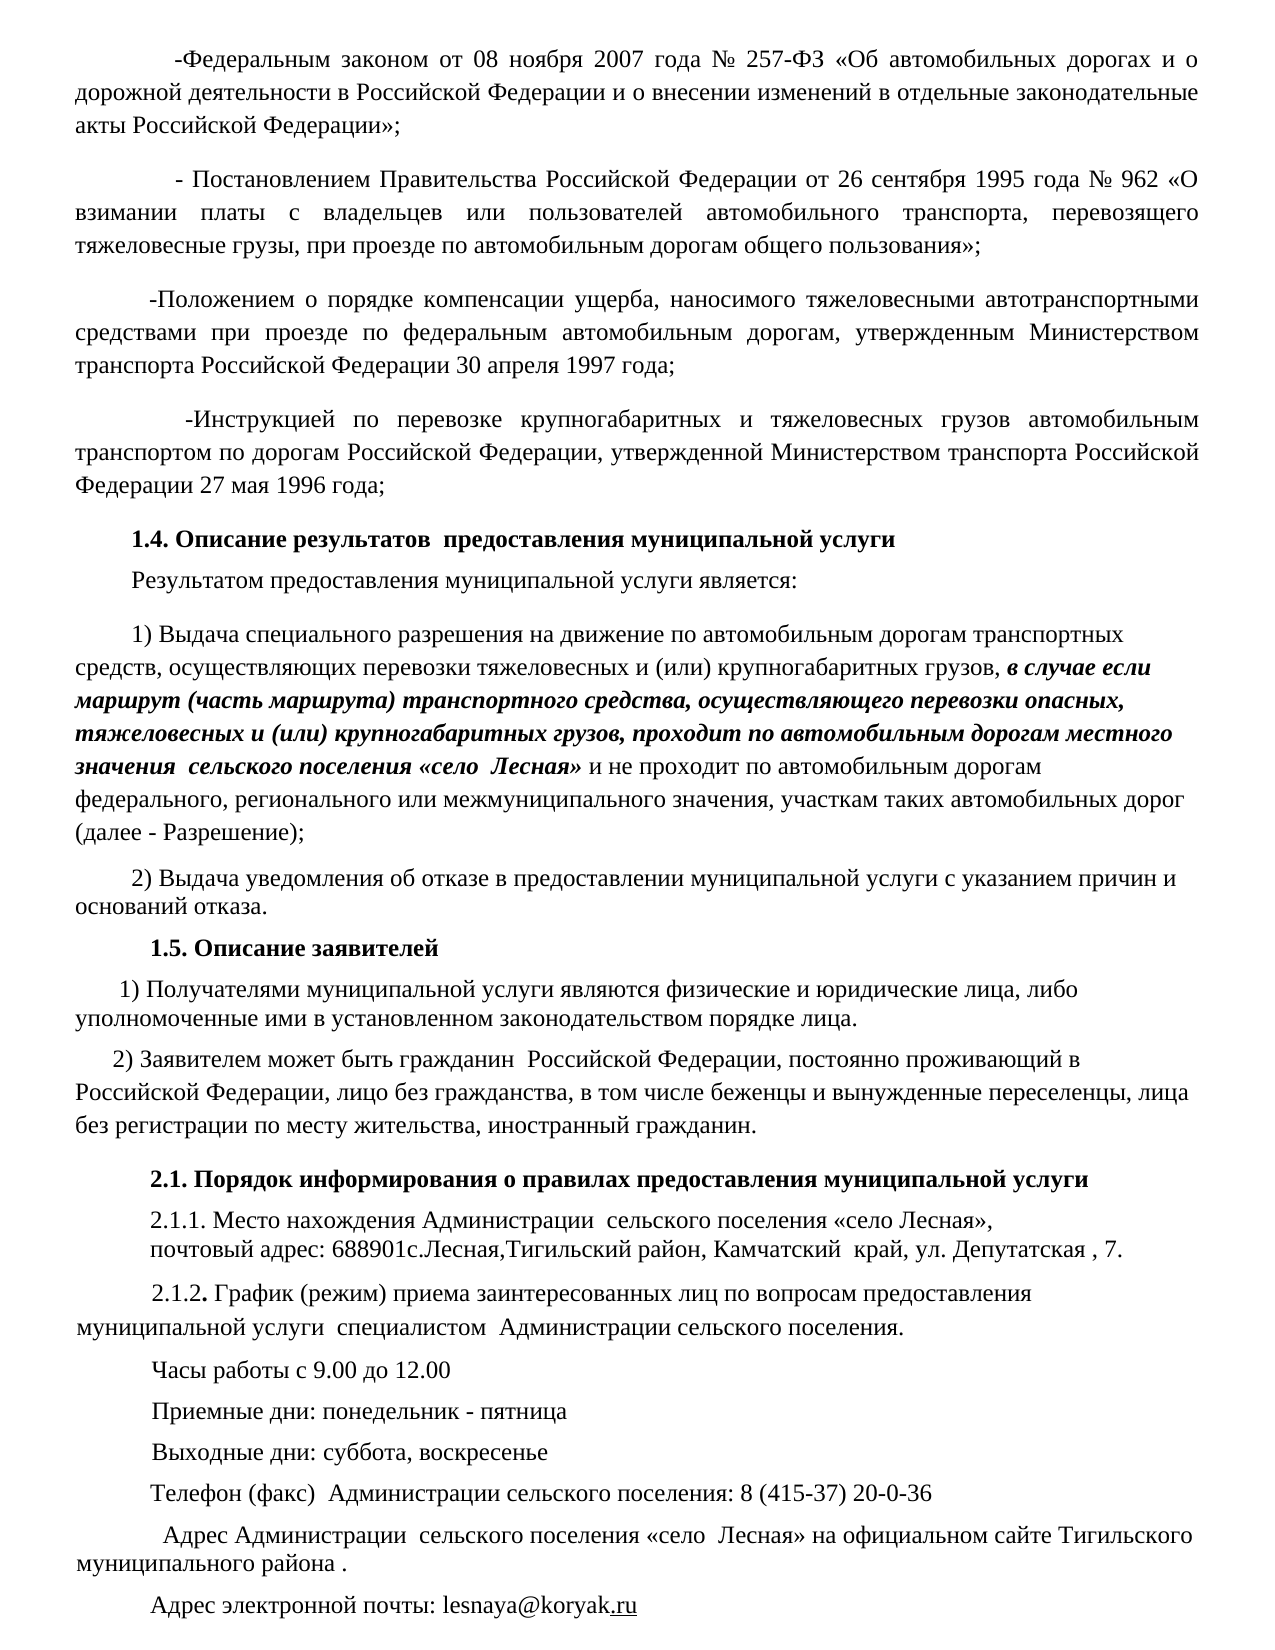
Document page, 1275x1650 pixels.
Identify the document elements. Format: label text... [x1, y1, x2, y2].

text 1) Выдача специального разрешения на движение по автомобильным дорогам транспортных средств, осуществляющих перевозки тяжеловесных и (или) крупногабаритных грузов, в случае если маршрут (часть маршрута) транспортного средства, осуществляющего перевозки опасных, тяжеловесных и (или) крупногабаритных грузов, проходит по автомобильным дорогам местного значения сельского поселения «село Лесная» и не проходит по автомобильным дорогам федерального, регионального или межмуниципального значения, участкам таких автомобильных дорог (далее - Разрешение); [75, 619, 1200, 846]
text 2) Выдача уведомления об отказе в предоставлении муниципальной услуги с указанием причин и оснований отказа. [75, 863, 1200, 920]
text Часы работы с 9.00 до 12.00 [76, 1355, 1199, 1383]
text Результатом предоставления муниципальной услуги является: [75, 565, 1200, 594]
text Адрес Администрации сельского поселения «село Лесная» на официальном сайте Тигильского муниципального района . [76, 1520, 1200, 1577]
text Адрес электронной почты: lesnaya@koryak.ru [75, 1590, 1200, 1618]
text Выходные дни: суббота, воскресенье [76, 1437, 1199, 1466]
text -Инструкцией по перевозке крупногабаритных и тяжеловесных грузов автомобильным транспортом по дорогам Российской Федерации, утвержденной Министерством транспорта Российской Федерации 27 мая 1996 года; [75, 404, 1200, 499]
text 1.4. Описание результатов предоставления муниципальной услуги [75, 524, 1200, 553]
text Телефон (факс) Администрации сельского поселения: 8 (415-37) 20-0-36 [75, 1478, 1200, 1507]
text 1) Получателями муниципальной услуги являются физические и юридические лица, либо уполномоченные ими в установленном законодательством порядке лица. [75, 974, 1200, 1031]
text 2) Заявителем может быть гражданин Российской Федерации, постоянно проживающий в Российской Федерации, лицо без гражданства, в том числе беженцы и вынужденные переселенцы, лица без регистрации по месту жительства, иностранный гражданин. [75, 1044, 1200, 1139]
text -Положением о порядке компенсации ущерба, наносимого тяжеловесными автотранспортными средствами при проезде по федеральным автомобильным дорогам, утвержденным Министерством транспорта Российской Федерации 30 апреля 1997 года; [75, 284, 1200, 379]
text почтовый адрес: 688901с.Лесная,Тигильский район, Камчатский край, ул. Депутатская , 7. [75, 1234, 1200, 1263]
text 2.1.1. Место нахождения Администрации сельского поселения «село Лесная», [75, 1205, 1200, 1234]
text 1.5. Описание заявителей [75, 933, 1200, 961]
text - Постановлением Правительства Российской Федерации от 26 сентября 1995 года № 962 «О взимании платы с владельцев или пользователей автомобильного транспорта, перевозящего тяжеловесные грузы, при проезде по автомобильным дорогам общего пользования»; [75, 164, 1200, 259]
text 2.1. Порядок информирования о правилах предоставления муниципальной услуги [75, 1164, 1200, 1193]
text Приемные дни: понедельник - пятница [76, 1396, 1199, 1425]
text -Федеральным законом от 08 ноября 2007 года № 257-ФЗ «Об автомобильных дорогах и о дорожной деятельности в Российской Федерации и о внесении изменений в отдельные законодательные акты Российской Федерации»; [75, 44, 1200, 139]
text 2.1.2. График (режим) приема заинтересованных лиц по вопросам предоставления муниципальной услуги специалистом Администрации сельского поселения. [76, 1275, 1199, 1342]
